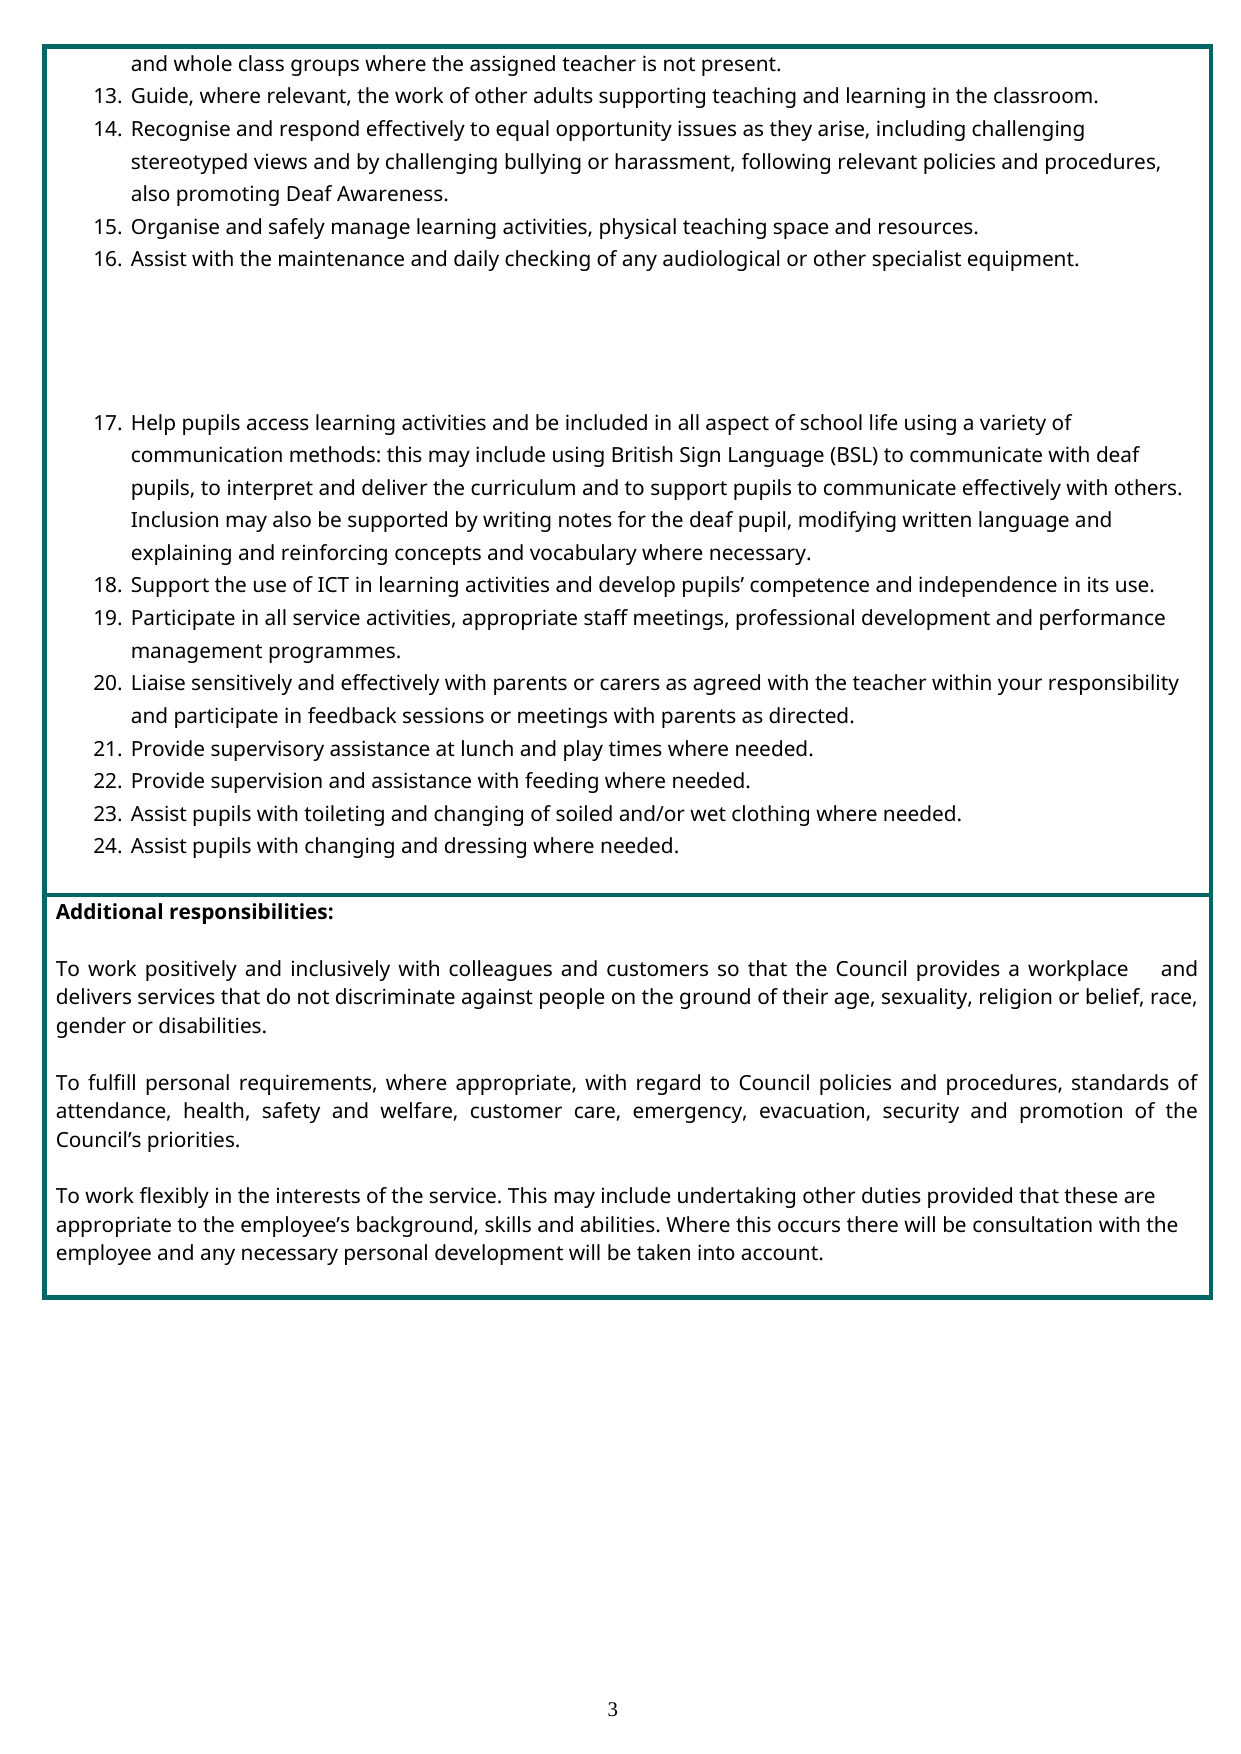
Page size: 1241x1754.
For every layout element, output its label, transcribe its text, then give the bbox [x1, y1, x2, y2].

table_cell Additional responsibilities: To work positively and inclusively with colleagues and customers so that the Council provides a workplace and delivers services that do not discriminate against people on the ground of their age, sexuality, religion or belief, race, gender or disabilities. To fulfill personal requirements, where appropriate, with regard to Council policies and procedures, standards of attendance, health, safety and welfare, customer care, emergency, evacuation, security and promotion of the Council’s priorities. To work flexibly in the interests of the service. This may include undertaking other duties provided that these are appropriate to the employee’s background, skills and abilities. Where this occurs there will be consultation with the employee and any necessary personal development will be taken into account. [47, 897, 1209, 1295]
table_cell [47, 49, 1209, 892]
